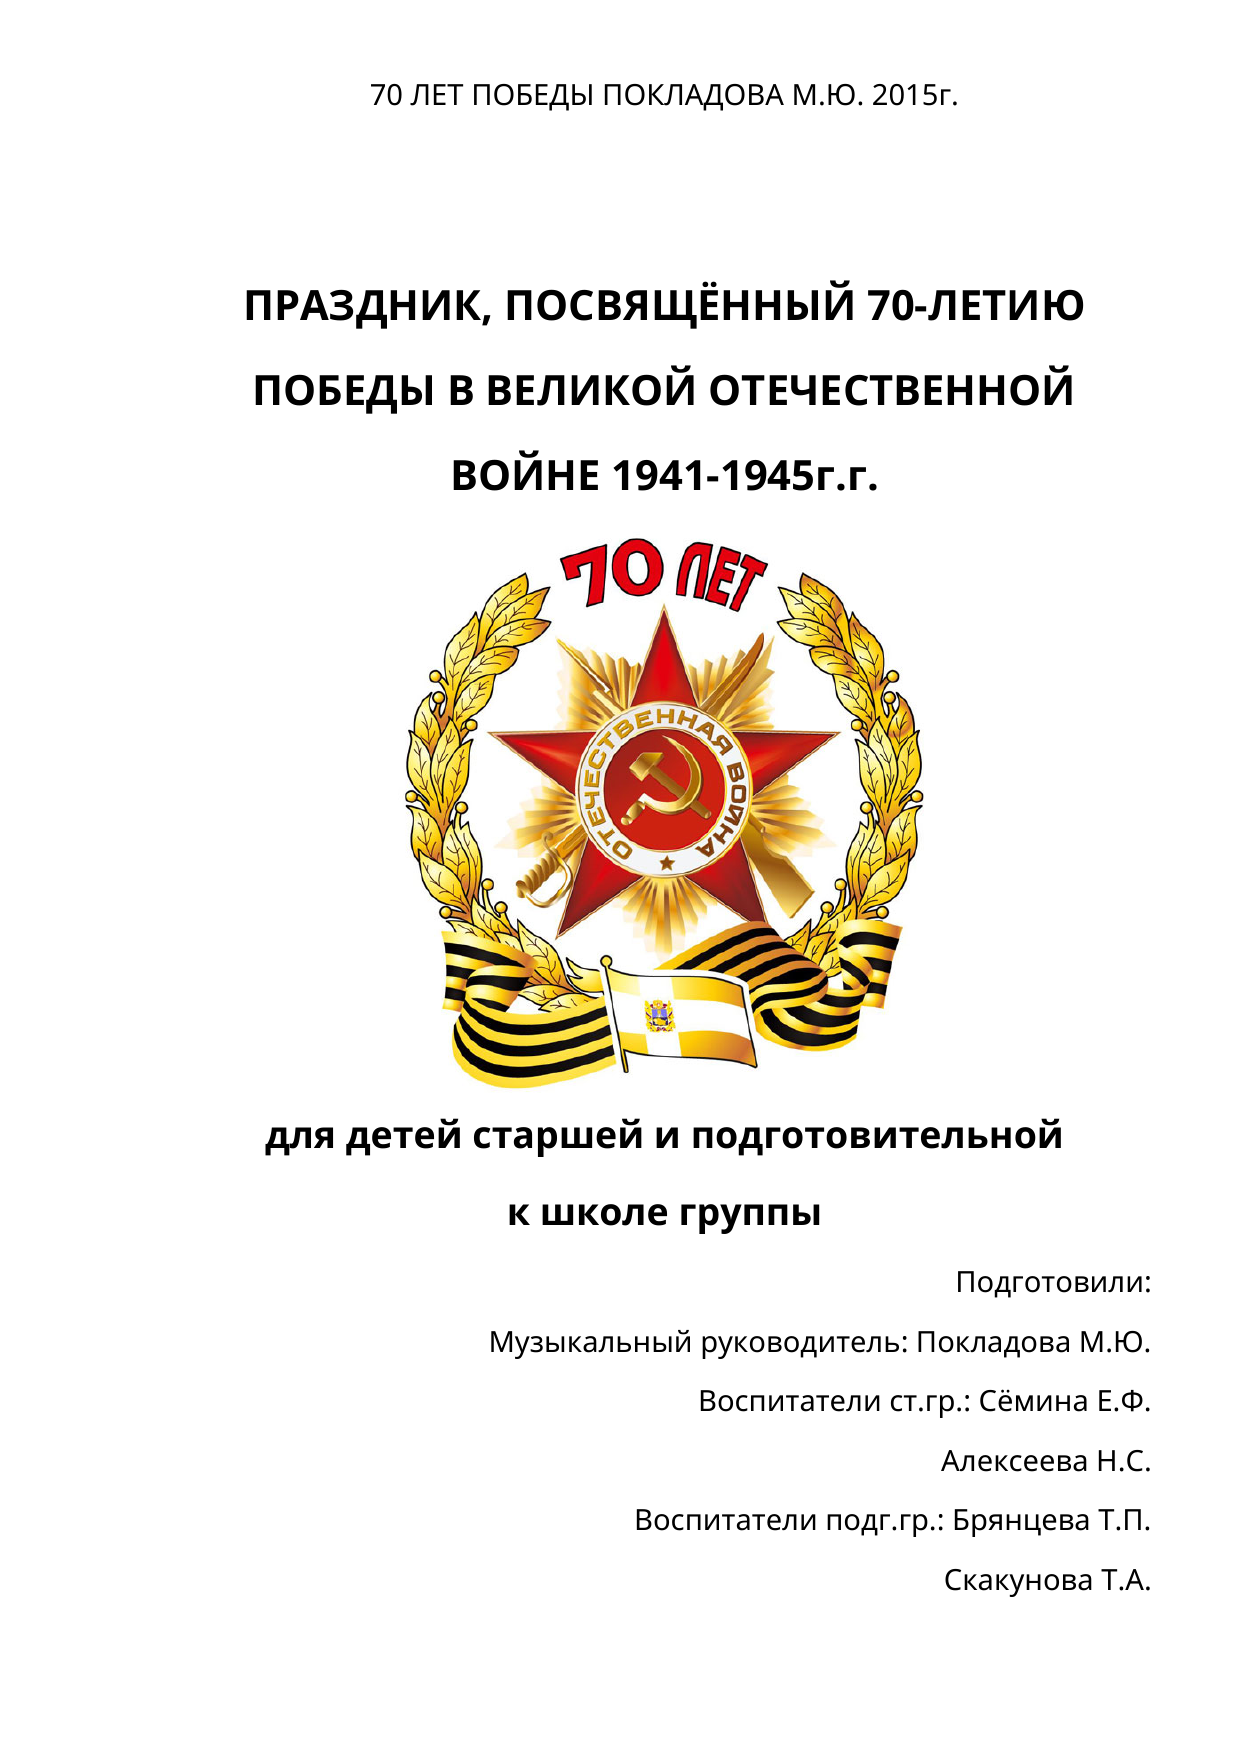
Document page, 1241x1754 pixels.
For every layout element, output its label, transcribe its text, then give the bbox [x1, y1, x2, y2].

text Подготовили: [177, 1261, 1152, 1301]
text ПРАЗДНИК, ПОСВЯЩЁННЫЙ 70-ЛЕТИЮ ПОБЕДЫ В ВЕЛИКОЙ ОТЕЧЕСТВЕННОЙ ВОЙНЕ 1941-1945г.г. [177, 276, 1152, 503]
text к школе группы [177, 1185, 1152, 1236]
text Музыкальный руководитель: Покладова М.Ю. [177, 1321, 1152, 1361]
text для детей старшей и подготовительной [177, 1108, 1152, 1159]
text Алексеева Н.С. [177, 1440, 1152, 1479]
text Скакунова Т.А. [177, 1559, 1152, 1598]
text Воспитатели ст.гр.: Сёмина Е.Ф. [177, 1380, 1152, 1420]
text Воспитатели подг.гр.: Брянцева Т.П. [177, 1499, 1152, 1539]
picture [398, 531, 931, 1096]
